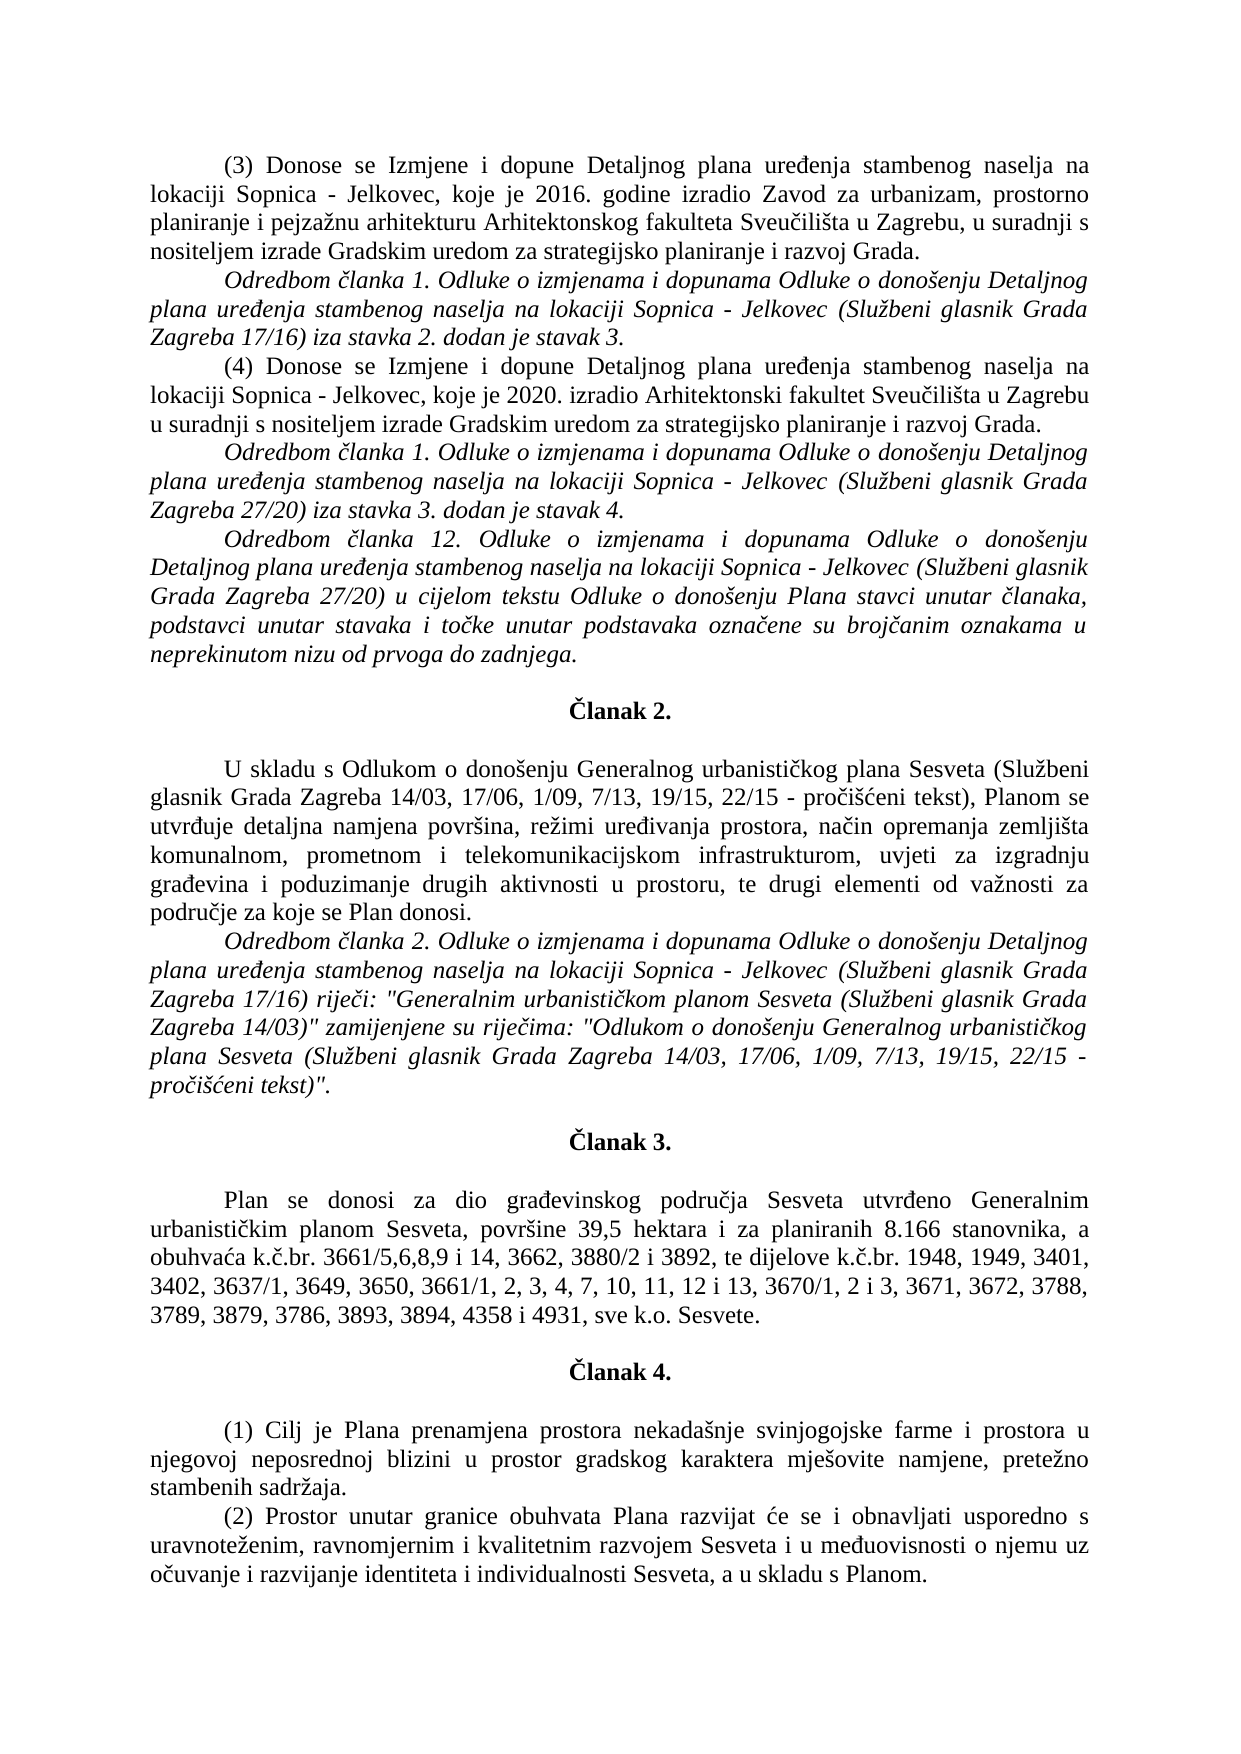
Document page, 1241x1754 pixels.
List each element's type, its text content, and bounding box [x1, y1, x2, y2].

text Odredbom članka 2. Odluke o izmjenama i dopunama Odluke o donošenju Detaljnog plana uređenja stambenog naselja na lokaciji Sopnica - Jelkovec (Službeni glasnik Grada Zagreba 17/16) riječi: "Generalnim urbanističkom planom Sesveta (Službeni glasnik Grada Zagreba 14/03)" zamijenjene su riječima: "Odlukom o donošenju Generalnog urbanističkog plana Sesveta (Službeni glasnik Grada Zagreba 14/03, 17/06, 1/09, 7/13, 19/15, 22/15 - pročišćeni tekst)". [150, 926, 1090, 1099]
text Odredbom članka 1. Odluke o izmjenama i dopunama Odluke o donošenju Detaljnog plana uređenja stambenog naselja na lokaciji Sopnica - Jelkovec (Službeni glasnik Grada Zagreba 27/20) iza stavka 3. dodan je stavak 4. [150, 437, 1090, 524]
text Plan se donosi za dio građevinskog područja Sesveta utvrđeno Generalnim urbanističkim planom Sesveta, površine 39,5 hektara i za planiranih 8.166 stanovnika, a obuhvaća k.č.br. 3661/5,6,8,9 i 14, 3662, 3880/2 i 3892, te dijelove k.č.br. 1948, 1949, 3401, 3402, 3637/1, 3649, 3650, 3661/1, 2, 3, 4, 7, 10, 11, 12 i 13, 3670/1, 2 i 3, 3671, 3672, 3788, 3789, 3879, 3786, 3893, 3894, 4358 i 4931, sve k.o. Sesvete. [150, 1185, 1090, 1329]
text Odredbom članka 12. Odluke o izmjenama i dopunama Odluke o donošenju Detaljnog plana uređenja stambenog naselja na lokaciji Sopnica - Jelkovec (Službeni glasnik Grada Zagreba 27/20) u cijelom tekstu Odluke o donošenju Plana stavci unutar članaka, podstavci unutar stavaka i točke unutar podstavaka označene su brojčanim oznakama u neprekinutom nizu od prvoga do zadnjega. [150, 524, 1090, 667]
text (1) Cilj je Plana prenamjena prostora nekadašnje svinjogojske farme i prostora u njegovoj neposrednoj blizini u prostor gradskog karaktera mješovite namjene, pretežno stambenih sadržaja. [150, 1415, 1090, 1501]
text (3) Donose se Izmjene i dopune Detaljnog plana uređenja stambenog naselja na lokaciji Sopnica - Jelkovec, koje je 2016. godine izradio Zavod za urbanizam, prostorno planiranje i pejzažnu arhitekturu Arhitektonskog fakulteta Sveučilišta u Zagrebu, u suradnji s nositeljem izrade Gradskim uredom za strategijsko planiranje i razvoj Grada. [150, 150, 1090, 265]
text Članak 3. [150, 1127, 1090, 1156]
text (4) Donose se Izmjene i dopune Detaljnog plana uređenja stambenog naselja na lokaciji Sopnica - Jelkovec, koje je 2020. izradio Arhitektonski fakultet Sveučilišta u Zagrebu u suradnji s nositeljem izrade Gradskim uredom za strategijsko planiranje i razvoj Grada. [150, 351, 1090, 437]
text Odredbom članka 1. Odluke o izmjenama i dopunama Odluke o donošenju Detaljnog plana uređenja stambenog naselja na lokaciji Sopnica - Jelkovec (Službeni glasnik Grada Zagreba 17/16) iza stavka 2. dodan je stavak 3. [150, 265, 1090, 351]
text (2) Prostor unutar granice obuhvata Plana razvijat će se i obnavljati usporedno s uravnoteženim, ravnomjernim i kvalitetnim razvojem Sesveta i u međuovisnosti o njemu uz očuvanje i razvijanje identiteta i individualnosti Sesveta, a u skladu s Planom. [150, 1501, 1090, 1587]
text Članak 4. [150, 1357, 1090, 1386]
text Članak 2. [150, 696, 1090, 725]
text U skladu s Odlukom o donošenju Generalnog urbanističkog plana Sesveta (Službeni glasnik Grada Zagreba 14/03, 17/06, 1/09, 7/13, 19/15, 22/15 - pročišćeni tekst), Planom se utvrđuje detaljna namjena površina, režimi uređivanja prostora, način opremanja zemljišta komunalnom, prometnom i telekomunikacijskom infrastrukturom, uvjeti za izgradnju građevina i poduzimanje drugih aktivnosti u prostoru, te drugi elementi od važnosti za područje za koje se Plan donosi. [150, 754, 1090, 926]
